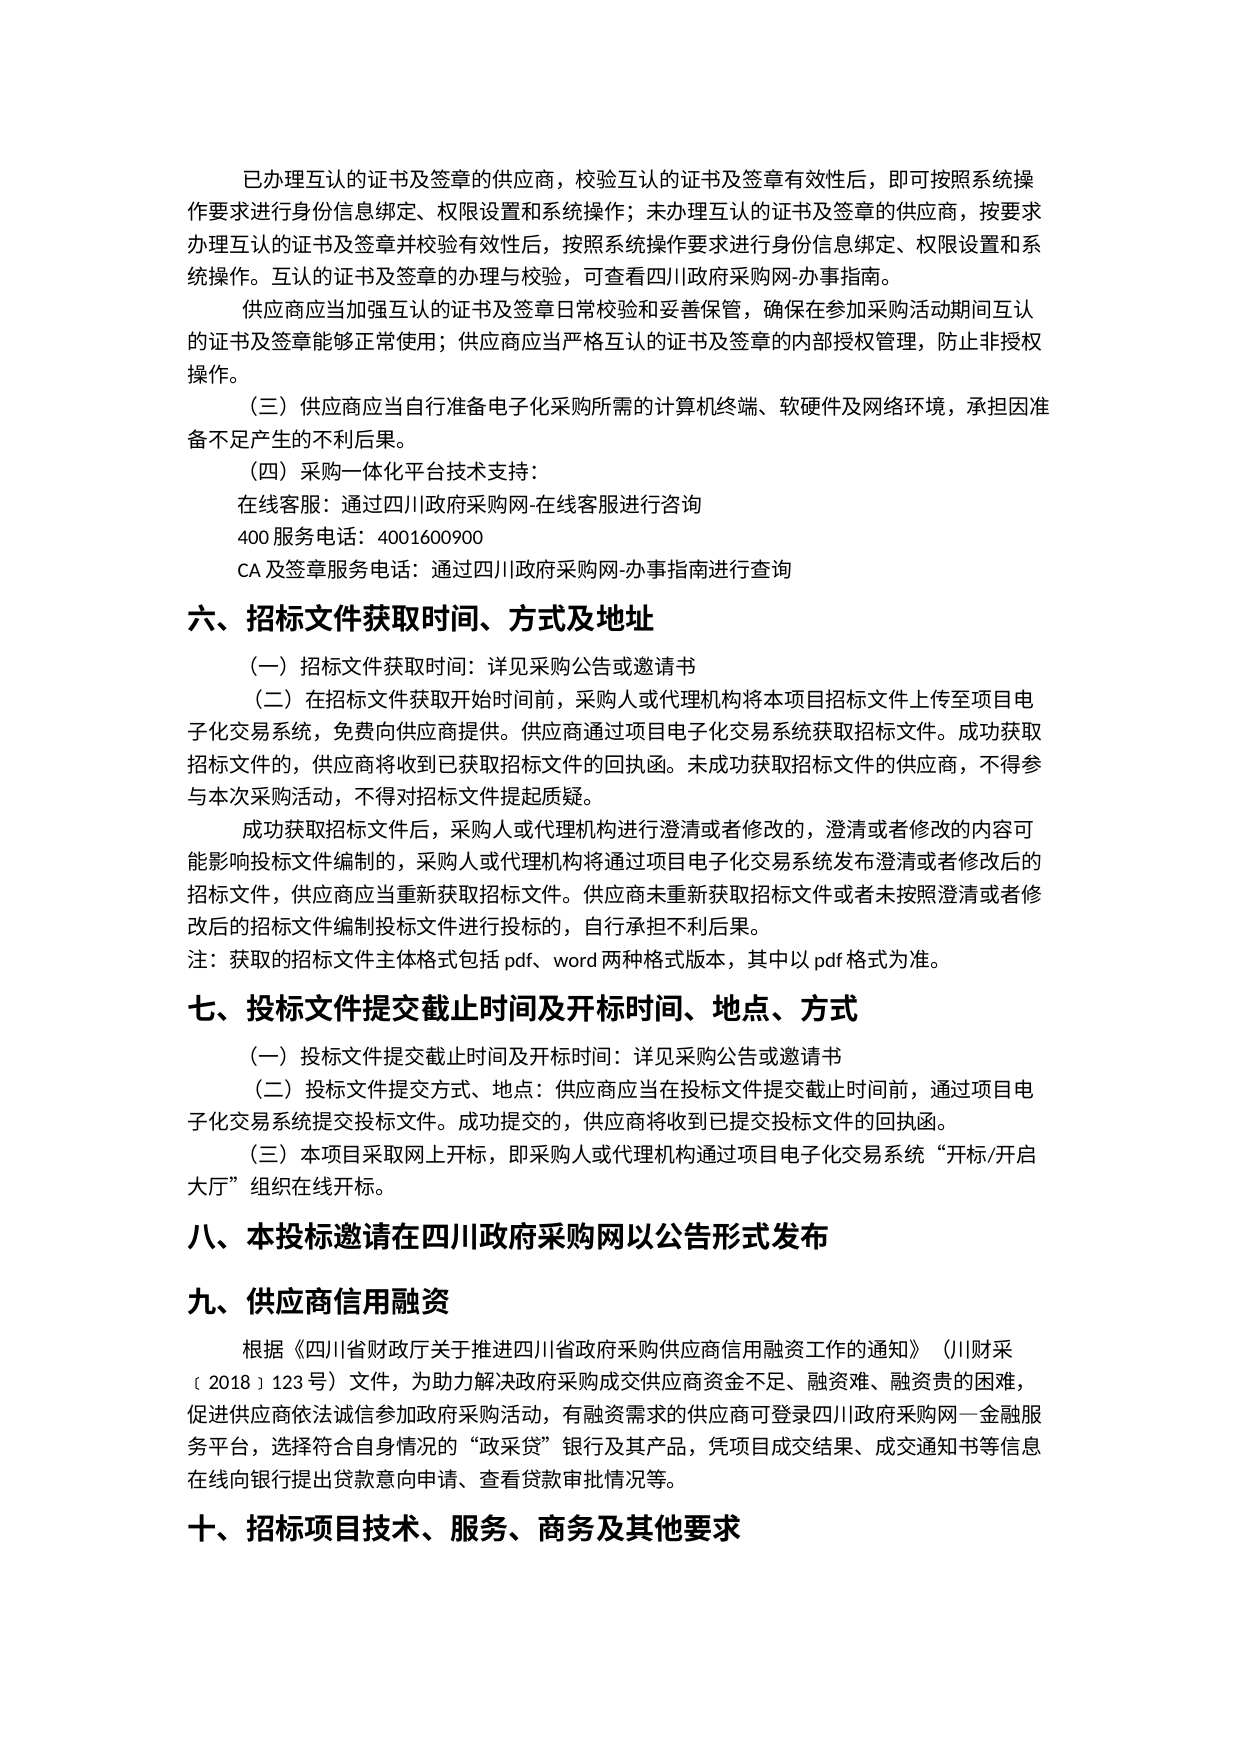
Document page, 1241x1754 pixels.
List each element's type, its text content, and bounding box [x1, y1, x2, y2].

text 八、本投标邀请在四川政府采购网以公告形式发布 [187, 1202, 1053, 1267]
text 注：获取的招标文件主体格式包括pdf、word两种格式版本，其中以pdf格式为准。 [187, 942, 1053, 974]
text 七、投标文件提交截止时间及开标时间、地点、方式 [187, 974, 1053, 1039]
text （三）供应商应当自行准备电子化采购所需的计算机终端、软硬件及网络环境，承担因准备不足产生的不利后果。 [187, 389, 1053, 454]
text （一）招标文件获取时间：详见采购公告或邀请书 [187, 649, 1053, 682]
text 已办理互认的证书及签章的供应商，校验互认的证书及签章有效性后，即可按照系统操作要求进行身份信息绑定、权限设置和系统操作；未办理互认的证书及签章的供应商，按要求办理互认的证书及签章并校验有效性后，按照系统操作要求进行身份信息绑定、权限设置和系统操作。互认的证书及签章的办理与校验，可查看四川政府采购网-办事指南。 [187, 162, 1053, 292]
text 六、招标文件获取时间、方式及地址 [187, 584, 1053, 649]
text 供应商应当加强互认的证书及签章日常校验和妥善保管，确保在参加采购活动期间互认的证书及签章能够正常使用；供应商应当严格互认的证书及签章的内部授权管理，防止非授权操作。 [187, 292, 1053, 389]
text （二）投标文件提交方式、地点：供应商应当在投标文件提交截止时间前，通过项目电子化交易系统提交投标文件。成功提交的，供应商将收到已提交投标文件的回执函。 [187, 1072, 1053, 1137]
text 在线客服：通过四川政府采购网-在线客服进行咨询 [187, 487, 1053, 519]
text 400服务电话：4001600900 [187, 519, 1053, 552]
text （四）采购一体化平台技术支持： [187, 454, 1053, 487]
text 十、招标项目技术、服务、商务及其他要求 [187, 1494, 1053, 1559]
text （一）投标文件提交截止时间及开标时间：详见采购公告或邀请书 [187, 1039, 1053, 1072]
text 九、供应商信用融资 [187, 1267, 1053, 1332]
text 根据《四川省财政厅关于推进四川省政府釆购供应商信用融资工作的通知》（川财采﹝2018﹞123号）文件，为助力解决政府采购成交供应商资金不足、融资难、融资贵的困难，促进供应商依法诚信参加政府采购活动，有融资需求的供应商可登录四川政府釆购网—金融服务平台，选择符合自身情况的“政采贷”银行及其产品，凭项目成交结果、成交通知书等信息在线向银行提出贷款意向申请、查看贷款审批情况等。 [187, 1332, 1053, 1494]
text 成功获取招标文件后，采购人或代理机构进行澄清或者修改的，澄清或者修改的内容可能影响投标文件编制的，采购人或代理机构将通过项目电子化交易系统发布澄清或者修改后的招标文件，供应商应当重新获取招标文件。供应商未重新获取招标文件或者未按照澄清或者修改后的招标文件编制投标文件进行投标的，自行承担不利后果。 [187, 812, 1053, 942]
text CA及签章服务电话：通过四川政府采购网-办事指南进行查询 [187, 552, 1053, 584]
text （三）本项目采取网上开标，即采购人或代理机构通过项目电子化交易系统“开标/开启大厅”组织在线开标。 [187, 1137, 1053, 1202]
text （二）在招标文件获取开始时间前，采购人或代理机构将本项目招标文件上传至项目电子化交易系统，免费向供应商提供。供应商通过项目电子化交易系统获取招标文件。成功获取招标文件的，供应商将收到已获取招标文件的回执函。未成功获取招标文件的供应商，不得参与本次采购活动，不得对招标文件提起质疑。 [187, 682, 1053, 812]
